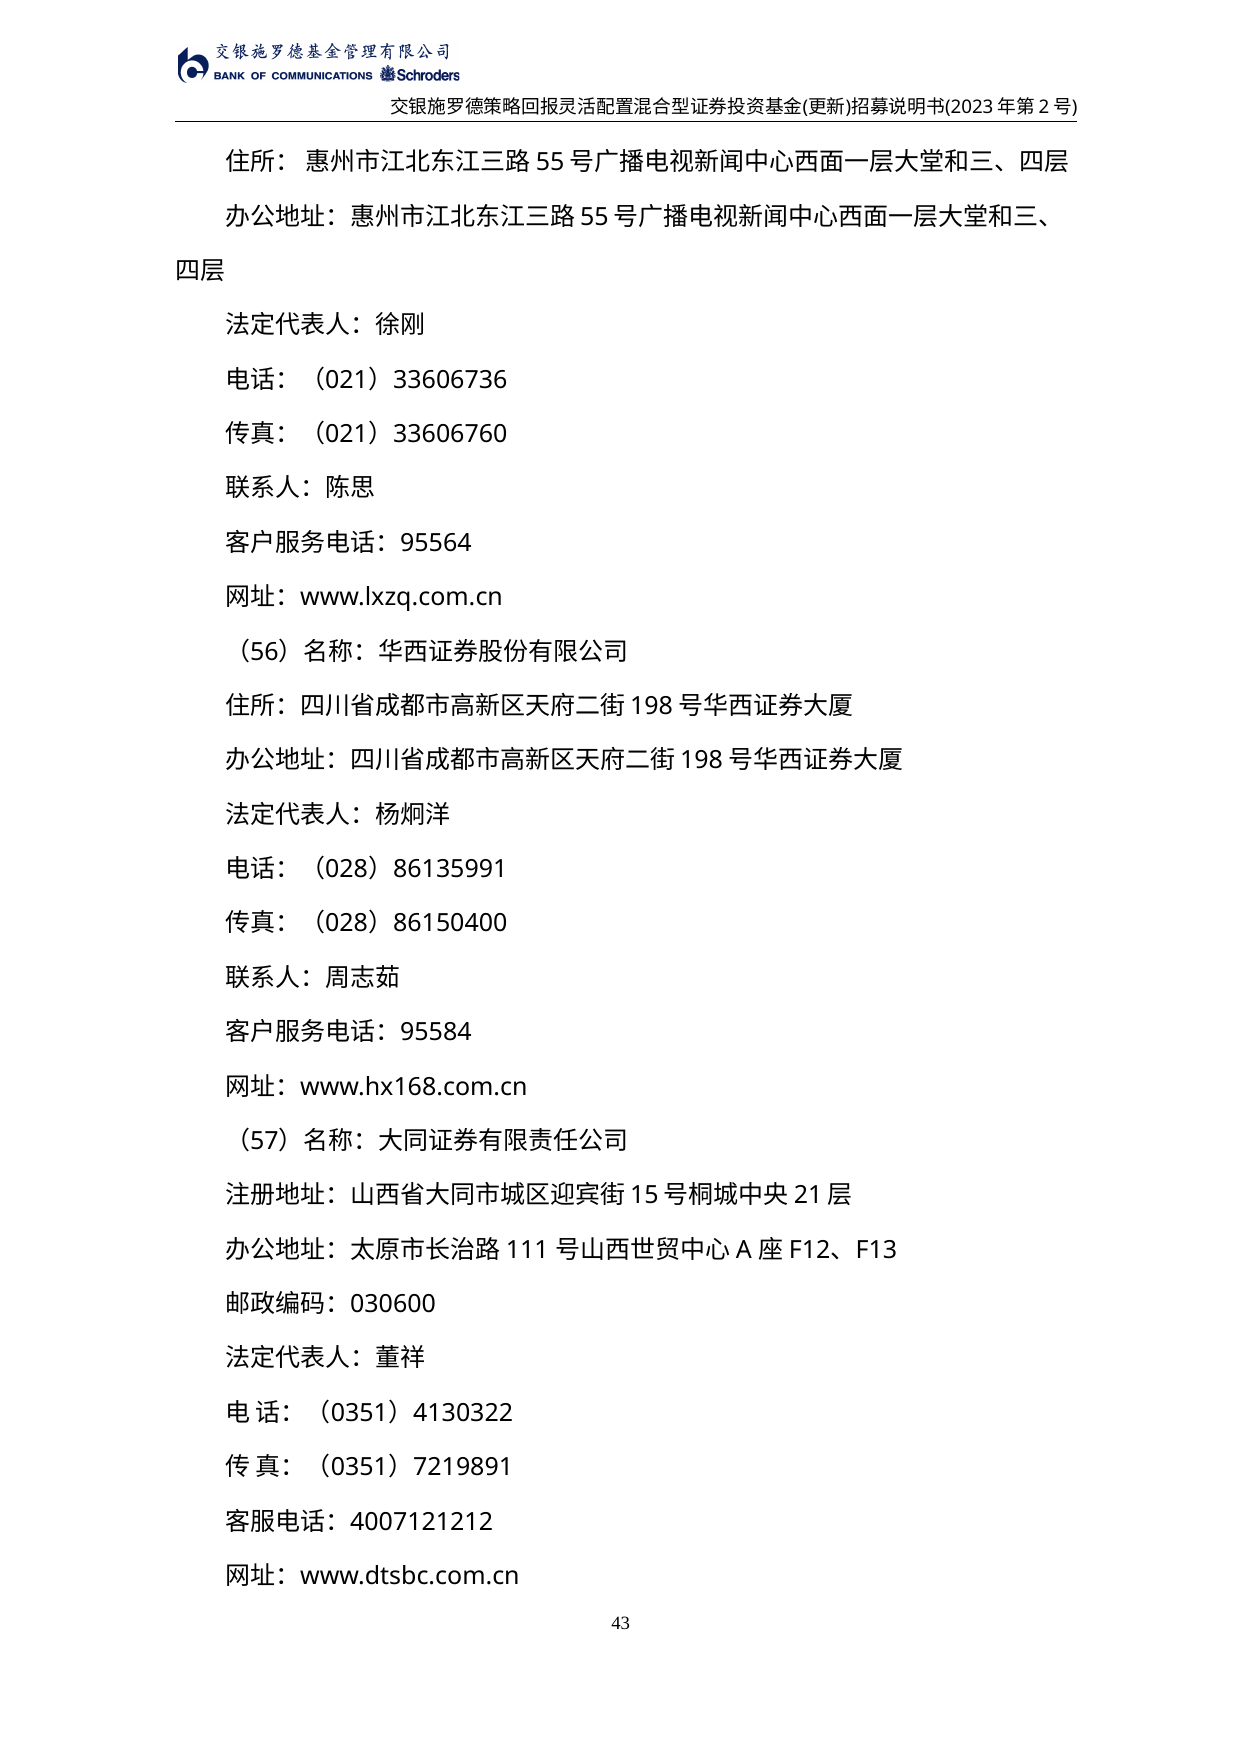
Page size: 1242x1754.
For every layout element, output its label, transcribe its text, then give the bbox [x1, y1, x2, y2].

text 客户服务电话：95584 [175, 1012, 1077, 1048]
text 法定代表人：杨炯洋 [175, 794, 1077, 830]
text 法定代表人：徐刚 [175, 305, 1077, 341]
text 住所： 惠州市江北东江三路55号广播电视新闻中心西面一层大堂和三、四层 [175, 142, 1077, 178]
text 电 话：（0351）4130322 [175, 1392, 1077, 1428]
text 电话：（021）33606736 [175, 359, 1077, 395]
picture [178, 43, 460, 83]
text 传真：（028）86150400 [175, 903, 1077, 939]
text 客户服务电话：95564 [175, 522, 1077, 558]
text 传真：（021）33606760 [175, 413, 1077, 450]
text （56）名称：华西证券股份有限公司 [175, 631, 1077, 667]
text 办公地址：太原市长治路 111 号山西世贸中心 A 座 F12、F13 [175, 1229, 1077, 1265]
text 邮政编码：030600 [175, 1283, 1077, 1320]
text 法定代表人：董祥 [175, 1338, 1077, 1374]
text 传 真：（0351）7219891 [175, 1447, 1077, 1483]
text 办公地址：四川省成都市高新区天府二街198号华西证券大厦 [175, 740, 1077, 776]
text 联系人：周志茹 [175, 957, 1077, 993]
text 网址：www.dtsbc.com.cn [175, 1555, 1077, 1592]
text 办公地址：惠州市江北东江三路55号广播电视新闻中心西面一层大堂和三、四层 [175, 196, 1077, 287]
text 网址：www.lxzq.com.cn [175, 577, 1077, 613]
text 注册地址：山西省大同市城区迎宾街15号桐城中央21层 [175, 1175, 1077, 1211]
text 联系人：陈思 [175, 468, 1077, 504]
text （57）名称：大同证券有限责任公司 [175, 1120, 1077, 1157]
text 住所：四川省成都市高新区天府二街198号华西证券大厦 [175, 685, 1077, 722]
text 电话：（028）86135991 [175, 848, 1077, 885]
text 客服电话：4007121212 [175, 1501, 1077, 1537]
text 网址：www.hx168.com.cn [175, 1066, 1077, 1102]
